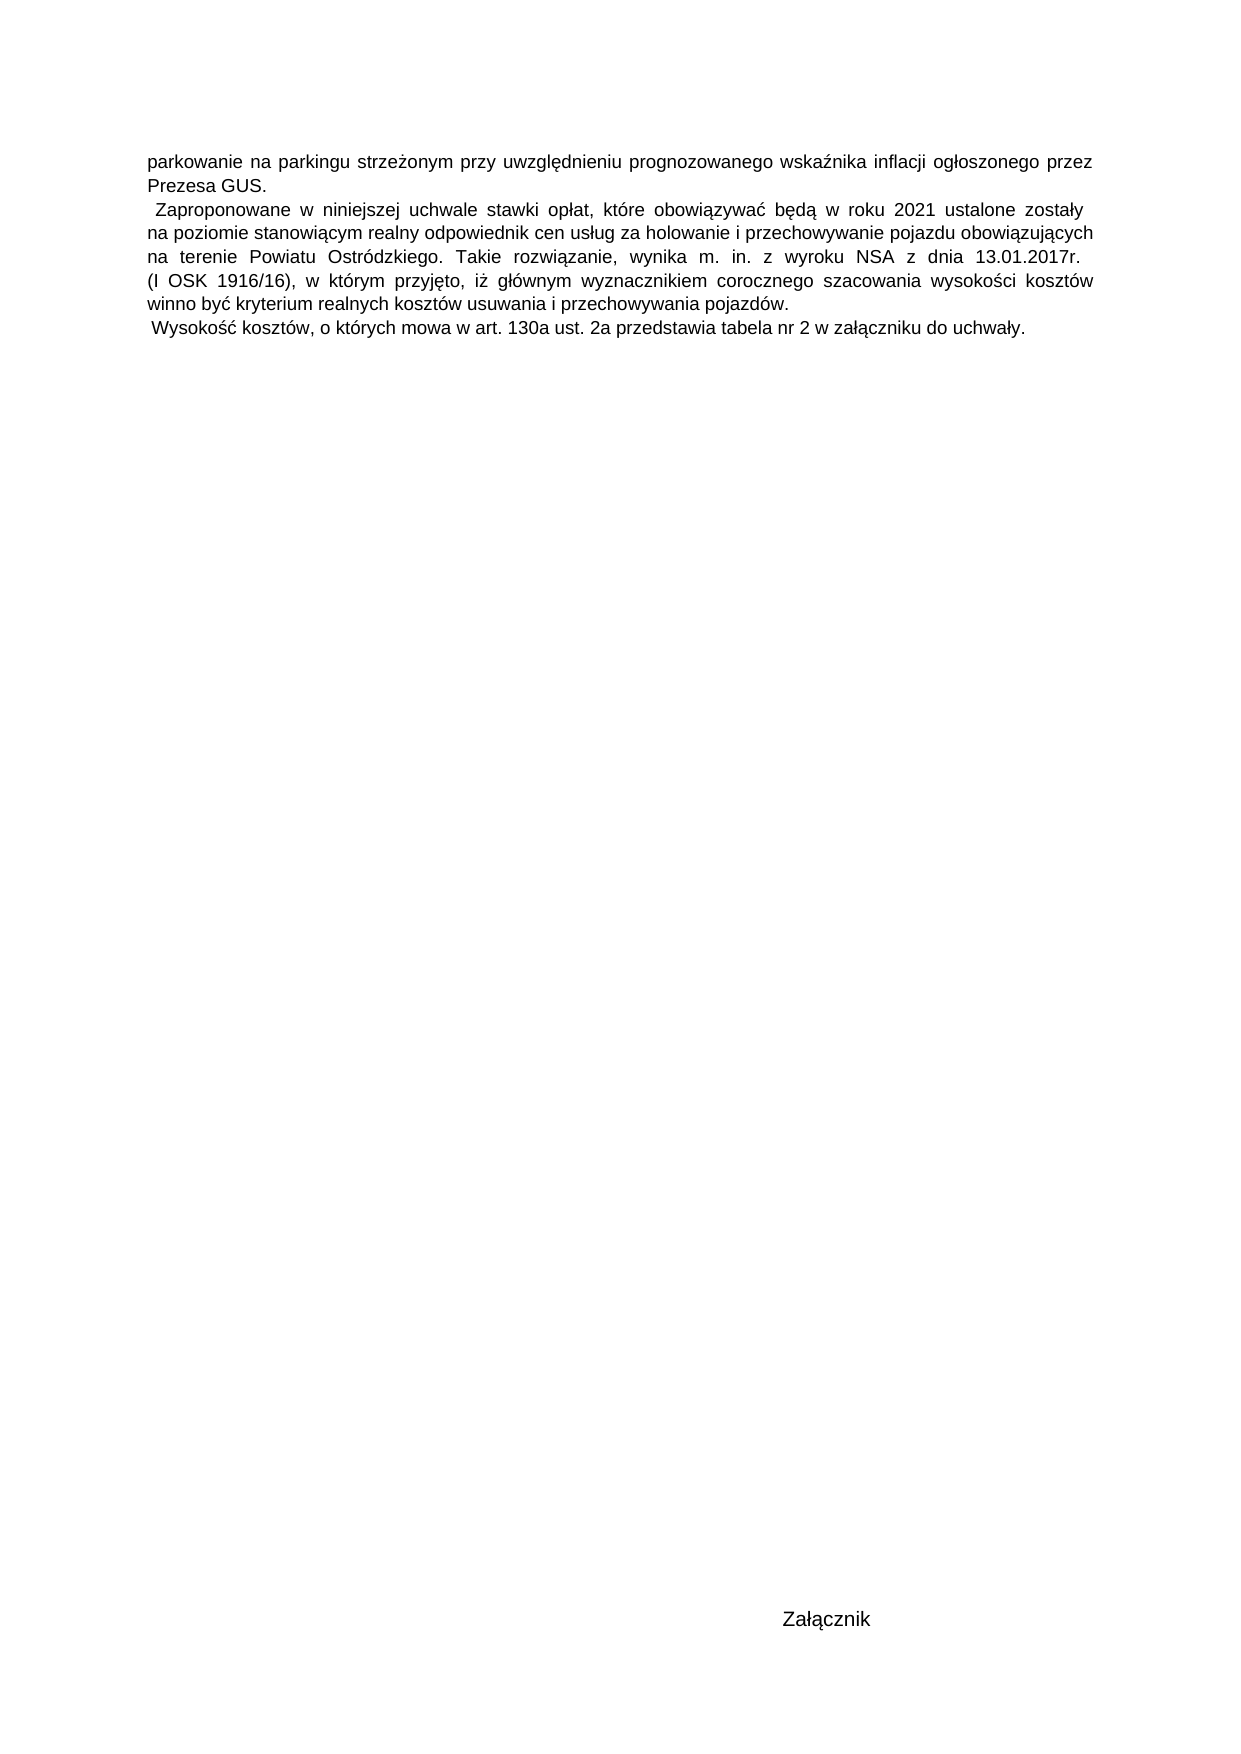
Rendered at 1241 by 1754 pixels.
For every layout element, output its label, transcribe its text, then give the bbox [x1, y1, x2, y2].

text Zaproponowane w niniejszej uchwale stawki opłat, które obowiązywać będą w roku 2021 ustalone zostały na poziomie stanowiącym realny odpowiednik cen usług za holowanie i przechowywanie pojazdu obowiązujących na terenie Powiatu Ostródzkiego. Takie rozwiązanie, wynika m. in. z wyroku NSA z dnia 13.01.2017r. (I OSK 1916/16), w którym przyjęto, iż głównym wyznacznikiem corocznego szacowania wysokości kosztów winno być kryterium realnych kosztów usuwania i przechowywania pojazdów. [146, 198, 1093, 315]
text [146, 151, 1093, 196]
text Załącznik [44, 1607, 1093, 1631]
text Wysokość kosztów, o których mowa w art. 130a ust. 2a przedstawia tabela nr 2 w załączniku do uchwały. [146, 317, 1093, 339]
